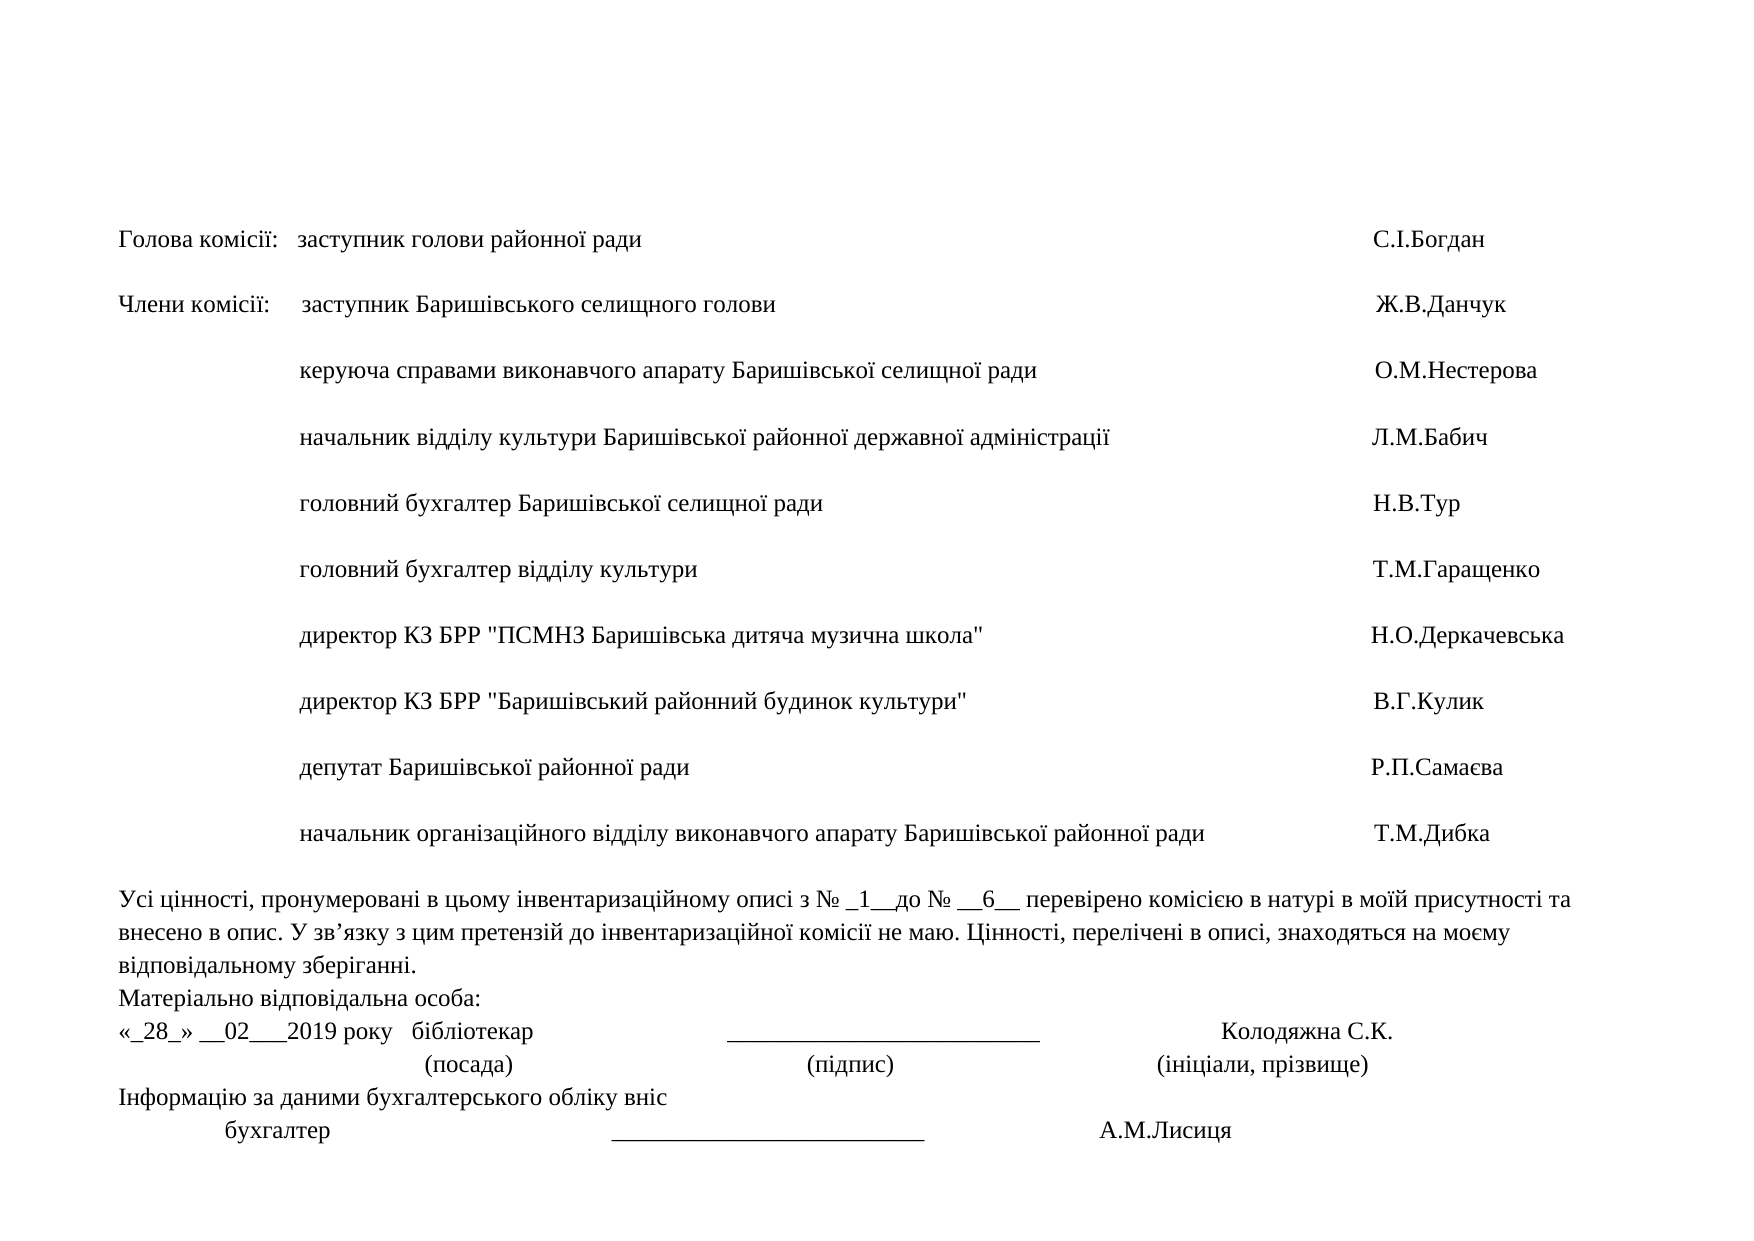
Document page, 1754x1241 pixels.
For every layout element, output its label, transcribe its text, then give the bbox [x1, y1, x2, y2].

text керуюча справами виконавчого апарату Баришівської селищної ради О.М.Нестерова [118, 356, 1636, 384]
text директор КЗ БРР "ПСМНЗ Баришівська дитяча музична школа" Н.О.Деркачевська [118, 620, 1636, 648]
text головний бухгалтер Баришівської селищної ради Н.В.Тур [118, 488, 1636, 516]
text (посада) (підпис) (ініціали, прізвище) [118, 1049, 1636, 1078]
text бухгалтер _________________________ А.М.Лисиця [118, 1115, 1636, 1144]
text депутат Баришівської районної ради Р.П.Самаєва [118, 752, 1636, 781]
text Усі цінності, пронумеровані в цьому інвентаризаційному описі з № _1__до № __6__ перевірено комісією в натурі в моїй присутності та внесено в опис. У зв’язку з цим претензій до інвентаризаційної комісії не маю. Цінності, перелічені в описі, знаходяться на моєму відповідальному зберіганні. [118, 884, 1636, 979]
text Члени комісії: заступник Баришівського селищного голови Ж.В.Данчук [118, 289, 1636, 318]
text Голова комісії: заступник голови районної ради С.І.Богдан [118, 224, 1636, 253]
text директор КЗ БРР "Баришівський районний будинок культури" В.Г.Кулик [118, 686, 1636, 714]
text «_28_» __02___2019 року бібліотекар _________________________ Колодяжна С.К. [118, 1016, 1636, 1045]
text Інформацію за даними бухгалтерського обліку вніс [118, 1082, 1636, 1111]
text головний бухгалтер відділу культури Т.М.Гаращенко [118, 554, 1636, 582]
text Матеріально відповідальна особа: [118, 983, 1636, 1012]
text начальник відділу культури Баришівської районної державної адміністрації Л.М.Бабич [118, 422, 1636, 450]
text начальник організаційного відділу виконавчого апарату Баришівської районної ради Т.М.Дибка [118, 818, 1636, 847]
